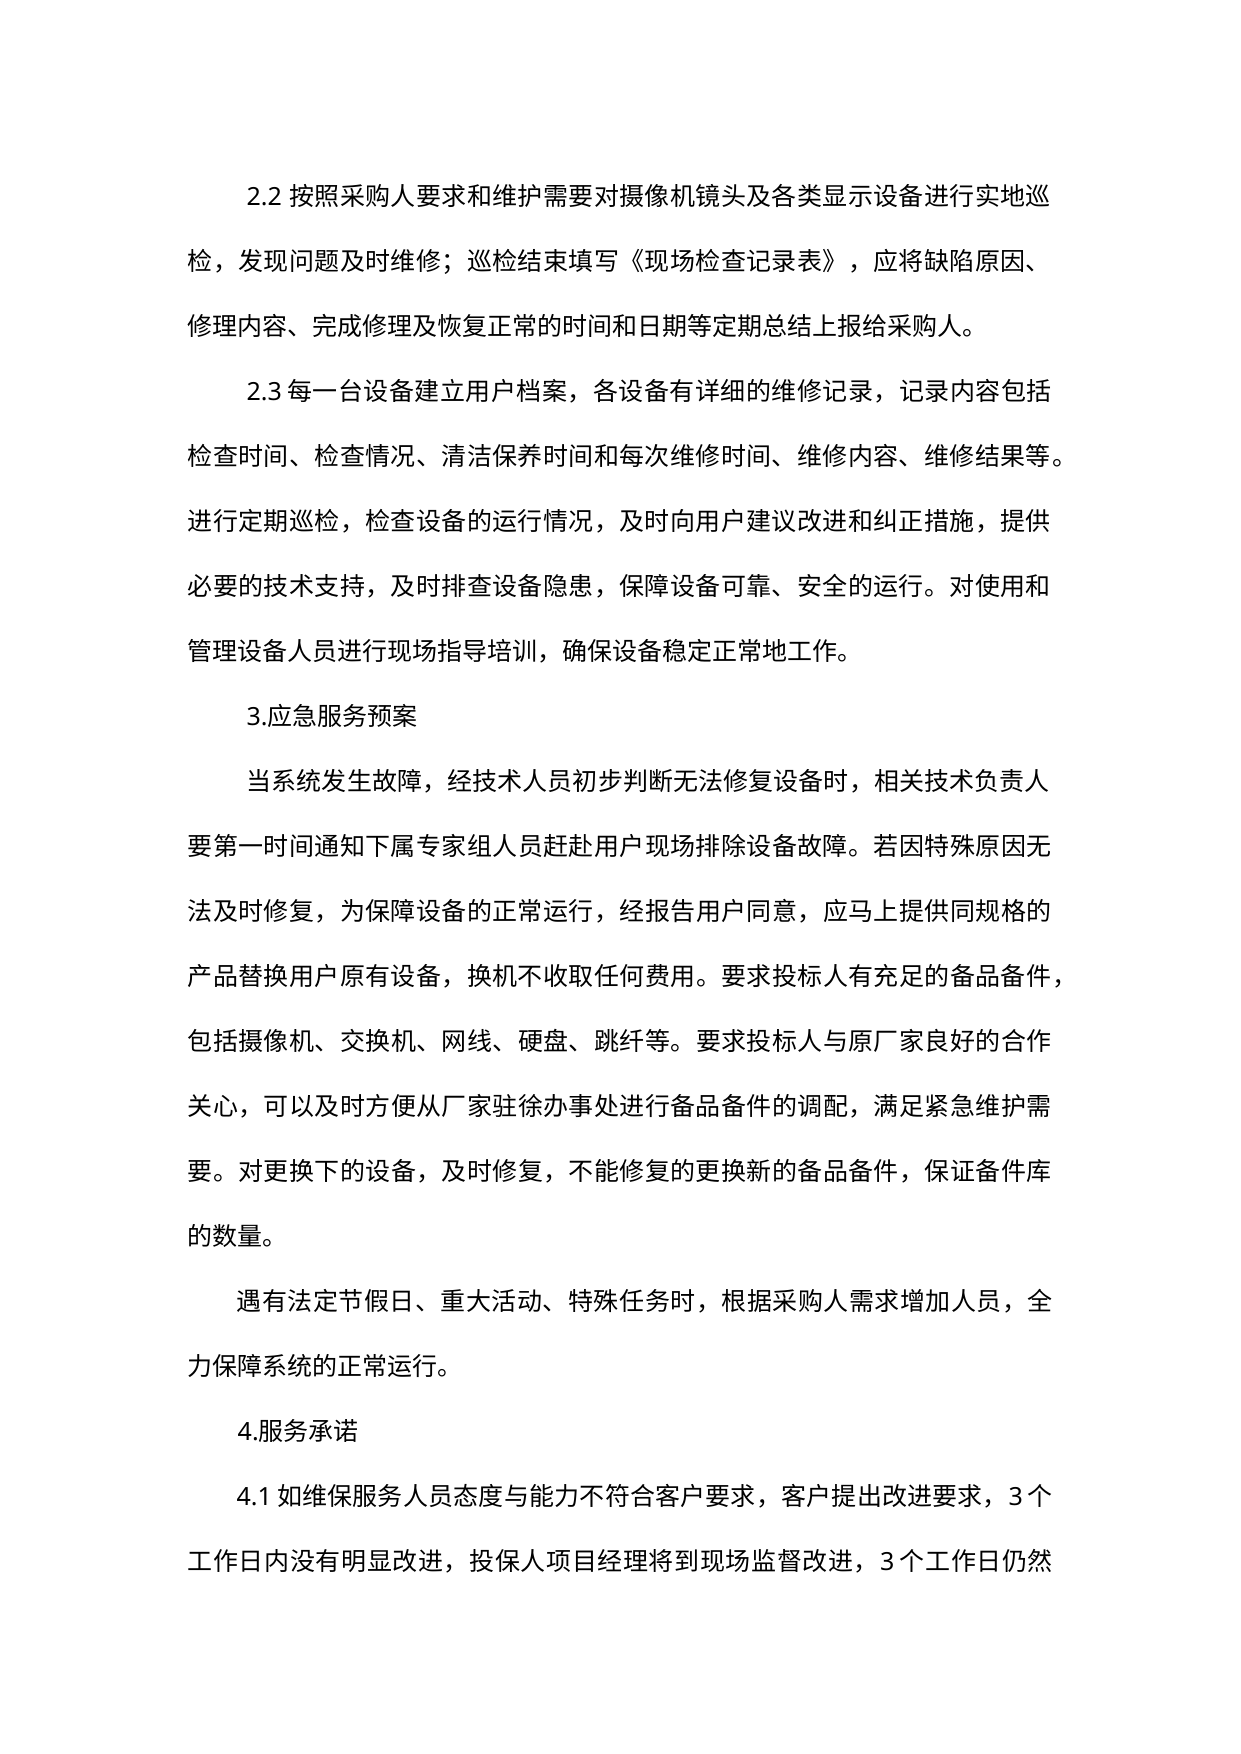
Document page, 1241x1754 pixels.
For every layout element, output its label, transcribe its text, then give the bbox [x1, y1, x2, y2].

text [187, 1462, 1053, 1592]
text 3.应急服务预案 [187, 682, 1053, 747]
text 遇有法定节假日、重大活动、特殊任务时，根据采购人需求增加人员，全力保障系统的正常运行。 [187, 1267, 1053, 1397]
text 当系统发生故障，经技术人员初步判断无法修复设备时，相关技术负责人要第一时间通知下属专家组人员赶赴用户现场排除设备故障。若因特殊原因无法及时修复，为保障设备的正常运行，经报告用户同意，应马上提供同规格的产品替换用户原有设备，换机不收取任何费用。要求投标人有充足的备品备件，包括摄像机、交换机、网线、硬盘、跳纤等。要求投标人与原厂家良好的合作关心，可以及时方便从厂家驻徐办事处进行备品备件的调配，满足紧急维护需要。对更换下的设备，及时修复，不能修复的更换新的备品备件，保证备件库的数量。 [187, 747, 1053, 1267]
text 2.2 按照采购人要求和维护需要对摄像机镜头及各类显示设备进行实地巡检，发现问题及时维修；巡检结束填写《现场检查记录表》，应将缺陷原因、修理内容、完成修理及恢复正常的时间和日期等定期总结上报给采购人。 [187, 162, 1053, 357]
text 4.服务承诺 [187, 1397, 1053, 1462]
text 2.3每一台设备建立用户档案，各设备有详细的维修记录，记录内容包括检查时间、检查情况、清洁保养时间和每次维修时间、维修内容、维修结果等。进行定期巡检，检查设备的运行情况，及时向用户建议改进和纠正措施，提供必要的技术支持，及时排查设备隐患，保障设备可靠、安全的运行。对使用和管理设备人员进行现场指导培训，确保设备稳定正常地工作。 [187, 357, 1053, 682]
